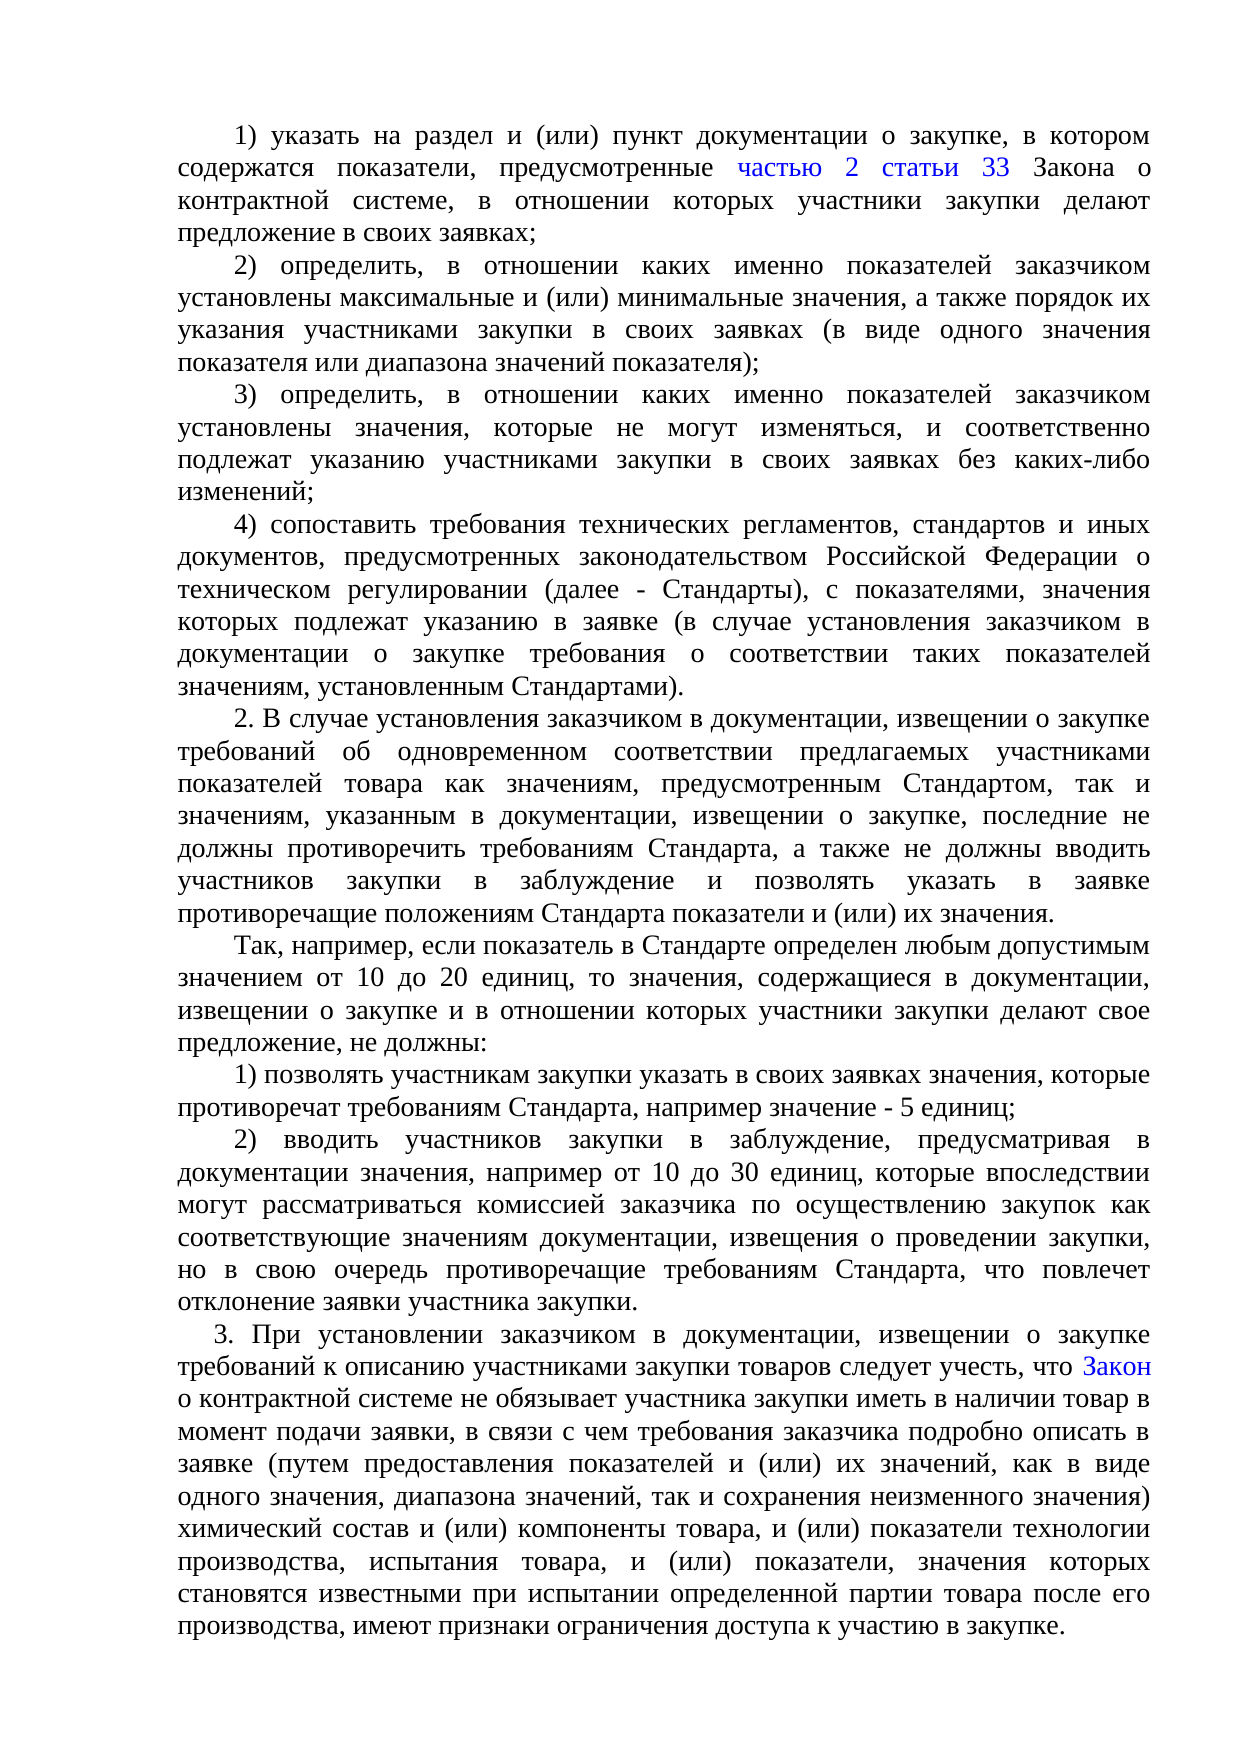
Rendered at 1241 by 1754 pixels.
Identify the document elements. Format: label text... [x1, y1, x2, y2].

text 2) определить, в отношении каких именно показателей заказчиком установлены максимальные и (или) минимальные значения, а также порядок их указания участниками закупки в своих заявках (в виде одного значения показателя или диапазона значений показателя); [177, 248, 1152, 377]
text 2) вводить участников закупки в заблуждение, предусматривая в документации значения, например от 10 до 30 единиц, которые впоследствии могут рассматриваться комиссией заказчика по осуществлению закупок как соответствующие значениям документации, извещения о проведении закупки, но в свою очередь противоречащие требованиям Стандарта, что повлечет отклонение заявки участника закупки. [177, 1122, 1152, 1317]
text 1) указать на раздел и (или) пункт документации о закупке, в котором содержатся показатели, предусмотренные частью 2 статьи 33 Закона о контрактной системе, в отношении которых участники закупки делают предложение в своих заявках; [177, 118, 1152, 248]
text 1) позволять участникам закупки указать в своих заявках значения, которые противоречат требованиям Стандарта, например значение - 5 единиц; [177, 1058, 1152, 1122]
text 3) определить, в отношении каких именно показателей заказчиком установлены значения, которые не могут изменяться, и соответственно подлежат указанию участниками закупки в своих заявках без каких-либо изменений; [177, 377, 1152, 507]
text 3. При установлении заказчиком в документации, извещении о закупке требований к описанию участниками закупки товаров следует учесть, что Закон о контрактной системе не обязывает участника закупки иметь в наличии товар в момент подачи заявки, в связи с чем требования заказчика подробно описать в заявке (путем предоставления показателей и (или) их значений, как в виде одного значения, диапазона значений, так и сохранения неизменного значения) химический состав и (или) компоненты товара, и (или) показатели технологии производства, испытания товара, и (или) показатели, значения которых становятся известными при испытании определенной партии товара после его производства, имеют признаки ограничения доступа к участию в закупке. [177, 1317, 1152, 1641]
text Так, например, если показатель в Стандарте определен любым допустимым значением от 10 до 20 единиц, то значения, содержащиеся в документации, извещении о закупке и в отношении которых участники закупки делают свое предложение, не должны: [177, 928, 1152, 1058]
text 2. В случае установления заказчиком в документации, извещении о закупке требований об одновременном соответствии предлагаемых участниками показателей товара как значениям, предусмотренным Стандартом, так и значениям, указанным в документации, извещении о закупке, последние не должны противоречить требованиям Стандарта, а также не должны вводить участников закупки в заблуждение и позволять указать в заявке противоречащие положениям Стандарта показатели и (или) их значения. [177, 701, 1152, 928]
text 4) сопоставить требования технических регламентов, стандартов и иных документов, предусмотренных законодательством Российской Федерации о техническом регулировании (далее - Стандарты), с показателями, значения которых подлежат указанию в заявке (в случае установления заказчиком в документации о закупке требования о соответствии таких показателей значениям, установленным Стандартами). [177, 507, 1152, 701]
